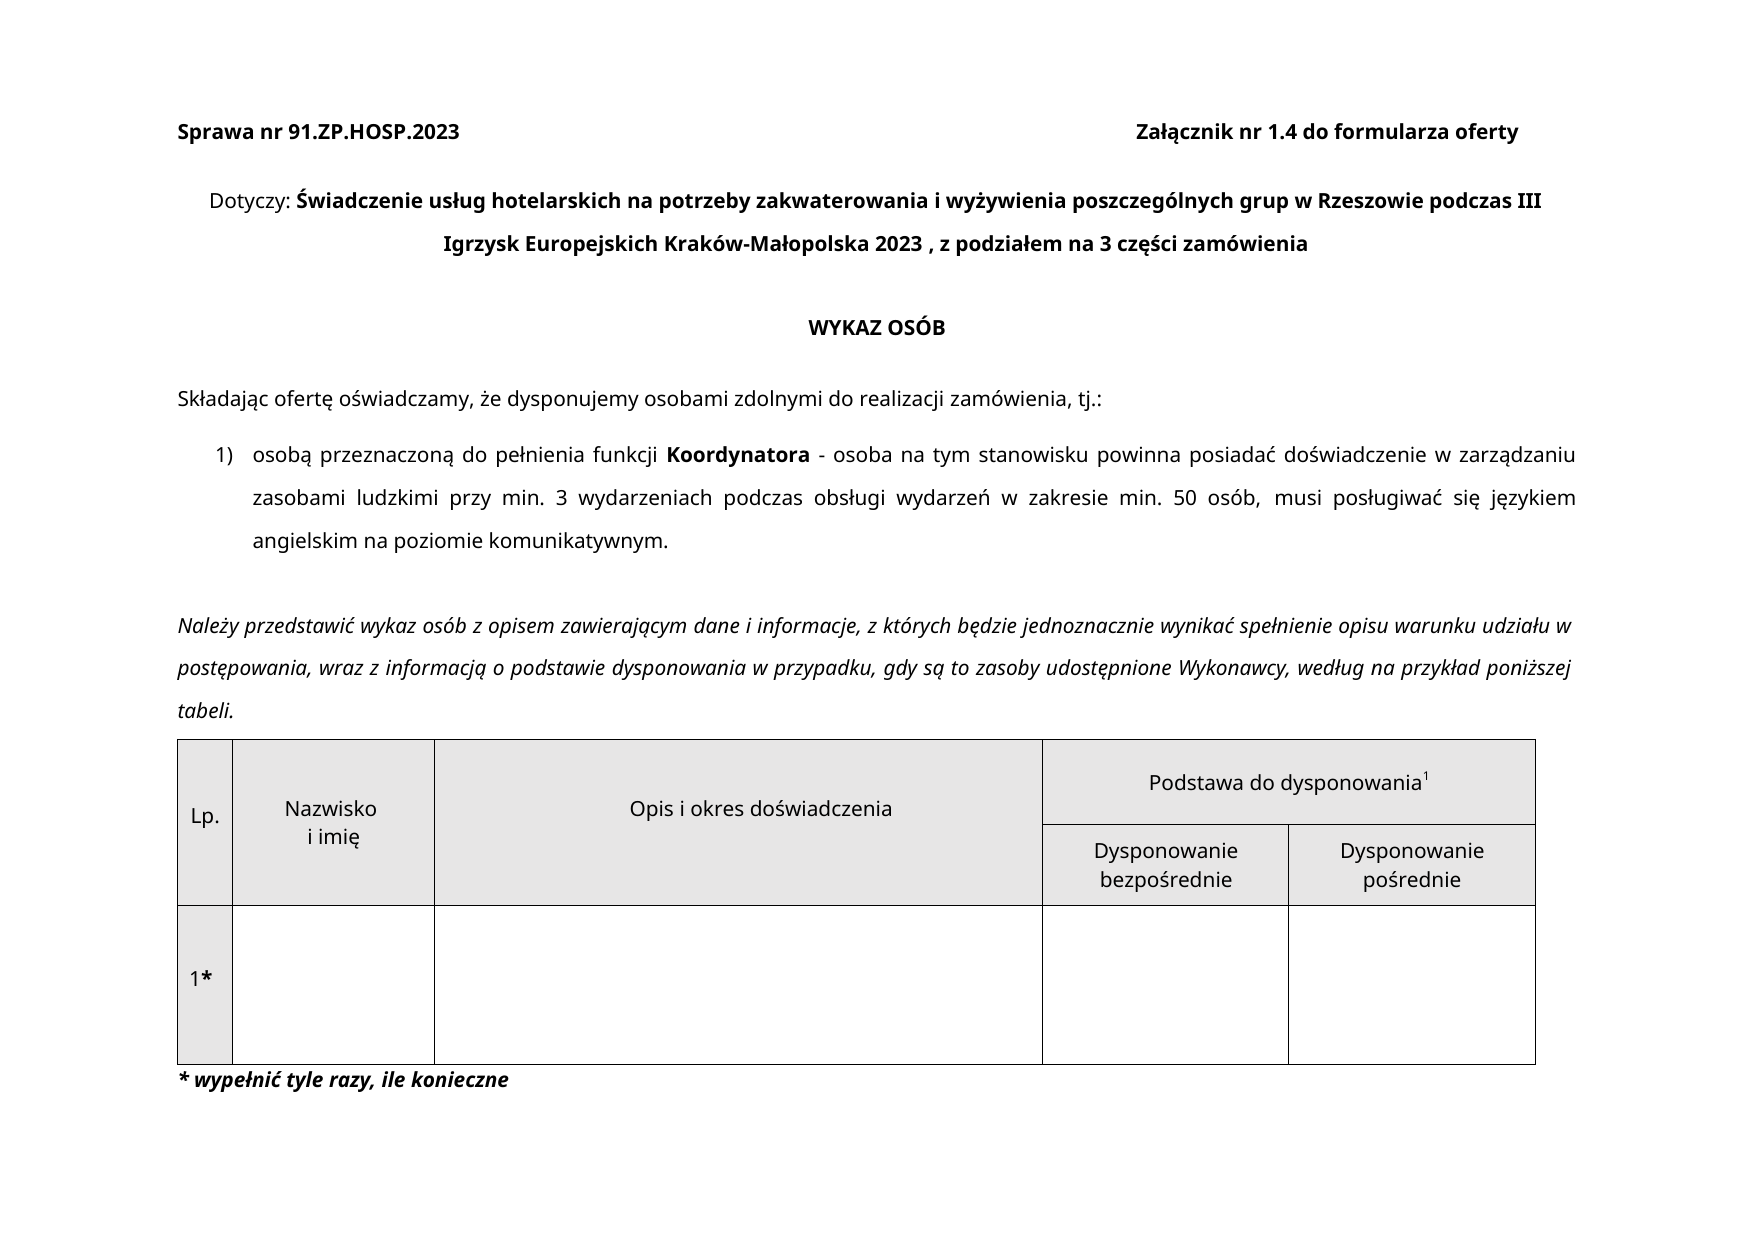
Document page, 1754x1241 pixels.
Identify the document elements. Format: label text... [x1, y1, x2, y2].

table_cell [435, 906, 1042, 1064]
text WYKAZ OSÓB [177, 313, 1577, 341]
text Składając ofertę oświadczamy, że dysponujemy osobami zdolnymi do realizacji zamówienia, tj.: [177, 384, 1577, 412]
table_cell [233, 906, 434, 1064]
table_cell Dysponowanie pośrednie [1289, 825, 1535, 905]
table_cell 1* [178, 906, 232, 1064]
table_header Podstawa do dysponowania1 [1043, 740, 1535, 824]
text * wypełnić tyle razy, ile konieczne [177, 1065, 1577, 1094]
table_header Nazwisko i imię [233, 740, 434, 905]
text Należy przedstawić wykaz osób z opisem zawierającym dane i informacje, z których będzie jednoznacznie wynikać spełnienie opisu warunku udziału w postępowania, wraz z informacją o podstawie dysponowania w przypadku, gdy są to zasoby udostępnione Wykonawcy, według na przykład poniższej tabeli. [177, 611, 1577, 724]
text Dotyczy: Świadczenie usług hotelarskich na potrzeby zakwaterowania i wyżywienia poszczególnych grup w Rzeszowie podczas III Igrzysk Europejskich Kraków-Małopolska 2023 , z podziałem na 3 części zamówienia [177, 186, 1574, 257]
list osobą przeznaczoną do pełnienia funkcji Koordynatora - osoba na tym stanowisku powinna posiadać doświadczenie w zarządzaniu zasobami ludzkimi przy min. 3 wydarzeniach podczas obsługi wydarzeń w zakresie min. 50 osób, musi posługiwać się językiem angielskim na poziomie komunikatywnym. [215, 441, 1577, 554]
table_cell [1289, 906, 1535, 1064]
table_header Lp. [178, 740, 232, 905]
table_cell [1043, 906, 1288, 1064]
table_cell Dysponowanie bezpośrednie [1043, 825, 1288, 905]
text Sprawa nr 91.ZP.HOSP.2023 Załącznik nr 1.4 do formularza oferty [177, 117, 1577, 146]
table_header Opis i okres doświadczenia [435, 740, 1042, 905]
